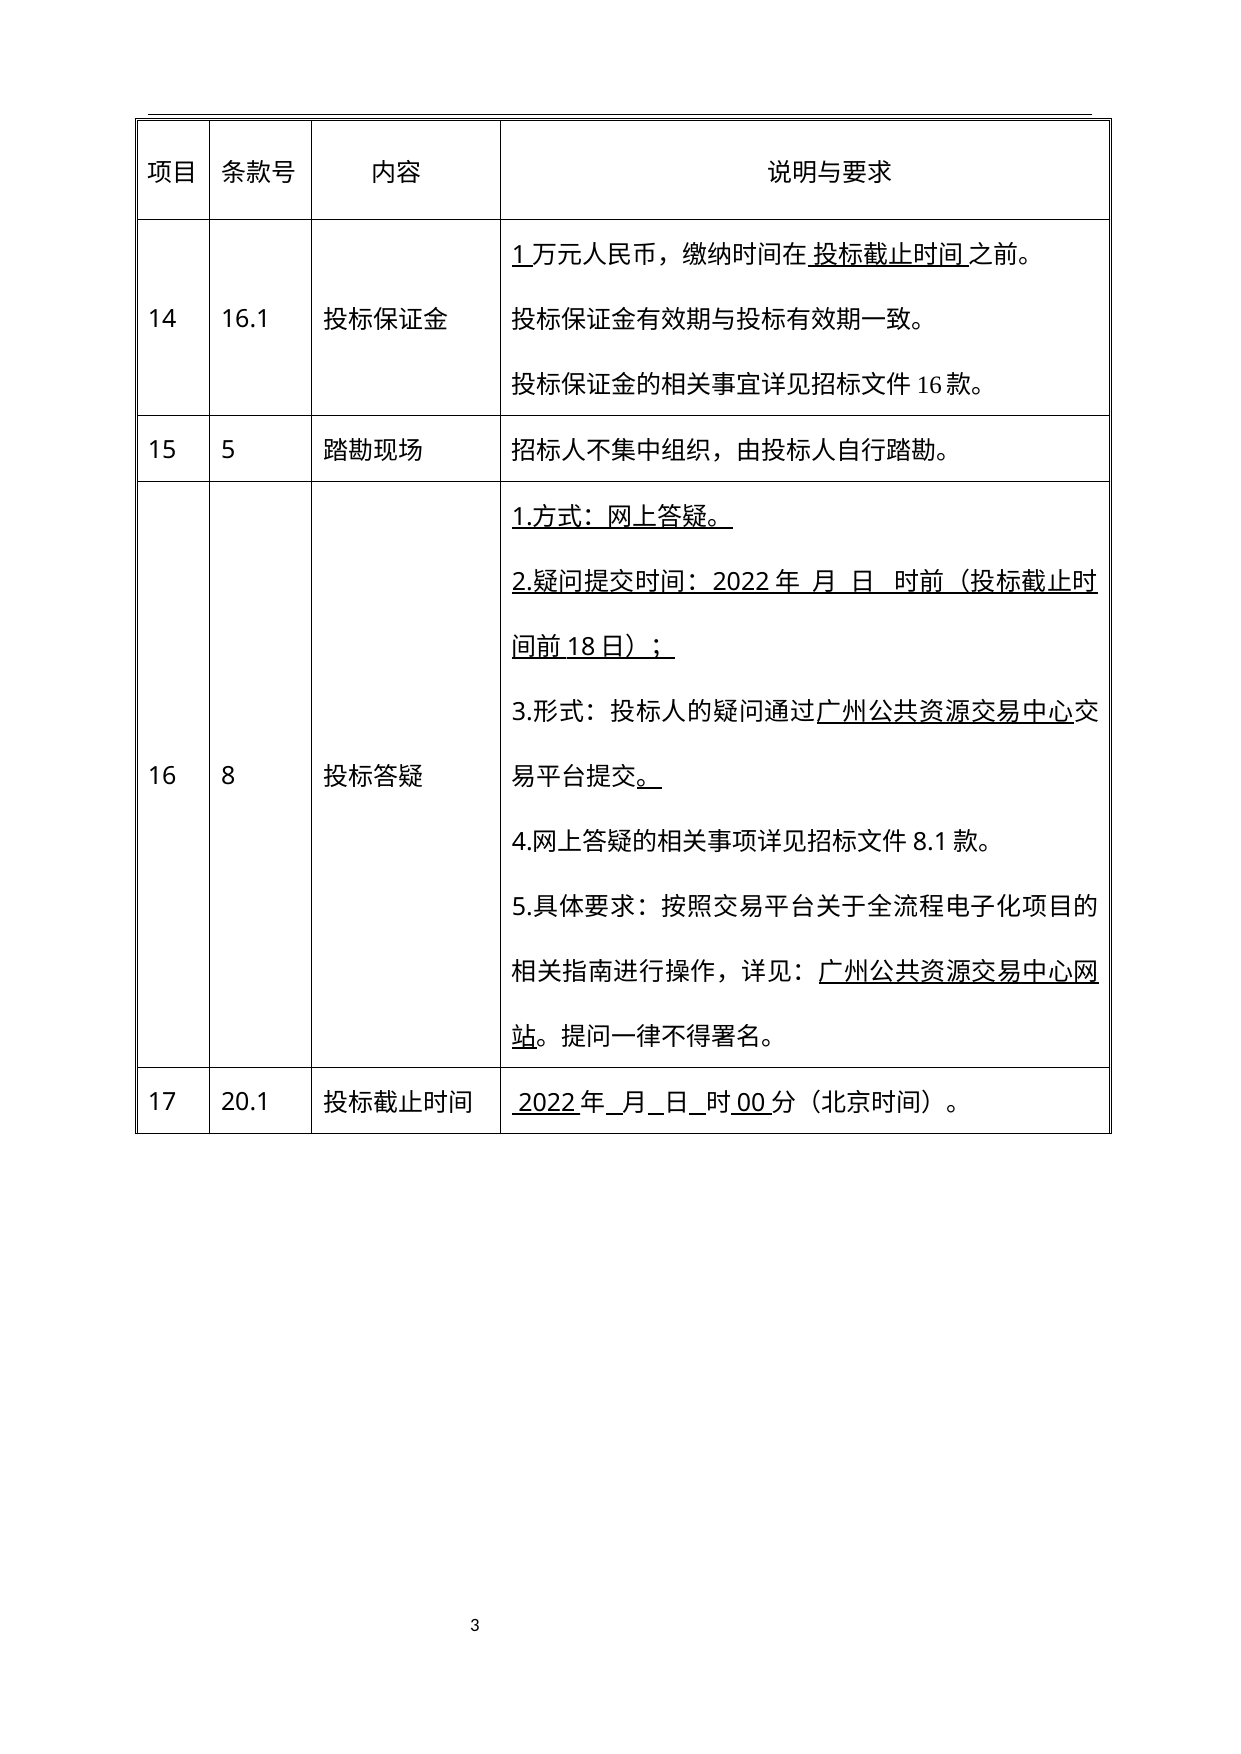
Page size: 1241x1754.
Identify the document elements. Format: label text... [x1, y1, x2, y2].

table_cell 1 万元人民币，缴纳时间在 投标截止时间 之前。 投标保证金有效期与投标有效期一致。 投标保证金的相关事宜详见招标文件16款。 [501, 220, 1109, 415]
table_cell 16.1 [210, 220, 311, 415]
table_cell 投标保证金 [312, 220, 500, 415]
table_header 内容 [312, 121, 500, 219]
table_header 项目 [138, 121, 209, 219]
table_cell 8 [210, 482, 311, 1067]
table_cell 15 [138, 416, 209, 481]
table_cell 20.1 [210, 1068, 311, 1133]
table_cell 14 [138, 220, 209, 415]
table_cell 16 [138, 482, 209, 1067]
table_cell 2022年 月 日 时 00 分（北京时间）。 [501, 1068, 1109, 1133]
table_header 条款号 [210, 121, 311, 219]
table_cell 5 [210, 416, 311, 481]
table_cell 投标答疑 [312, 482, 500, 1067]
table_cell 招标人不集中组织，由投标人自行踏勘。 [501, 416, 1109, 481]
table_cell 踏勘现场 [312, 416, 500, 481]
table_cell 1.方式：网上答疑。 2.疑问提交时间：2022年 月 日 时前（投标截止时间前18日）； 3.形式：投标人的疑问通过广州公共资源交易中心交易平台提交。 4.网上答疑的相关事项详见招标文件8.1款。 5.具体要求：按照交易平台关于全流程电子化项目的相关指南进行操作，详见：广州公共资源交易中心网站。提问一律不得署名。 [501, 482, 1109, 1067]
table_header 说明与要求 [501, 121, 1109, 219]
table_cell 17 [138, 1068, 209, 1133]
table_cell 投标截止时间 [312, 1068, 500, 1133]
